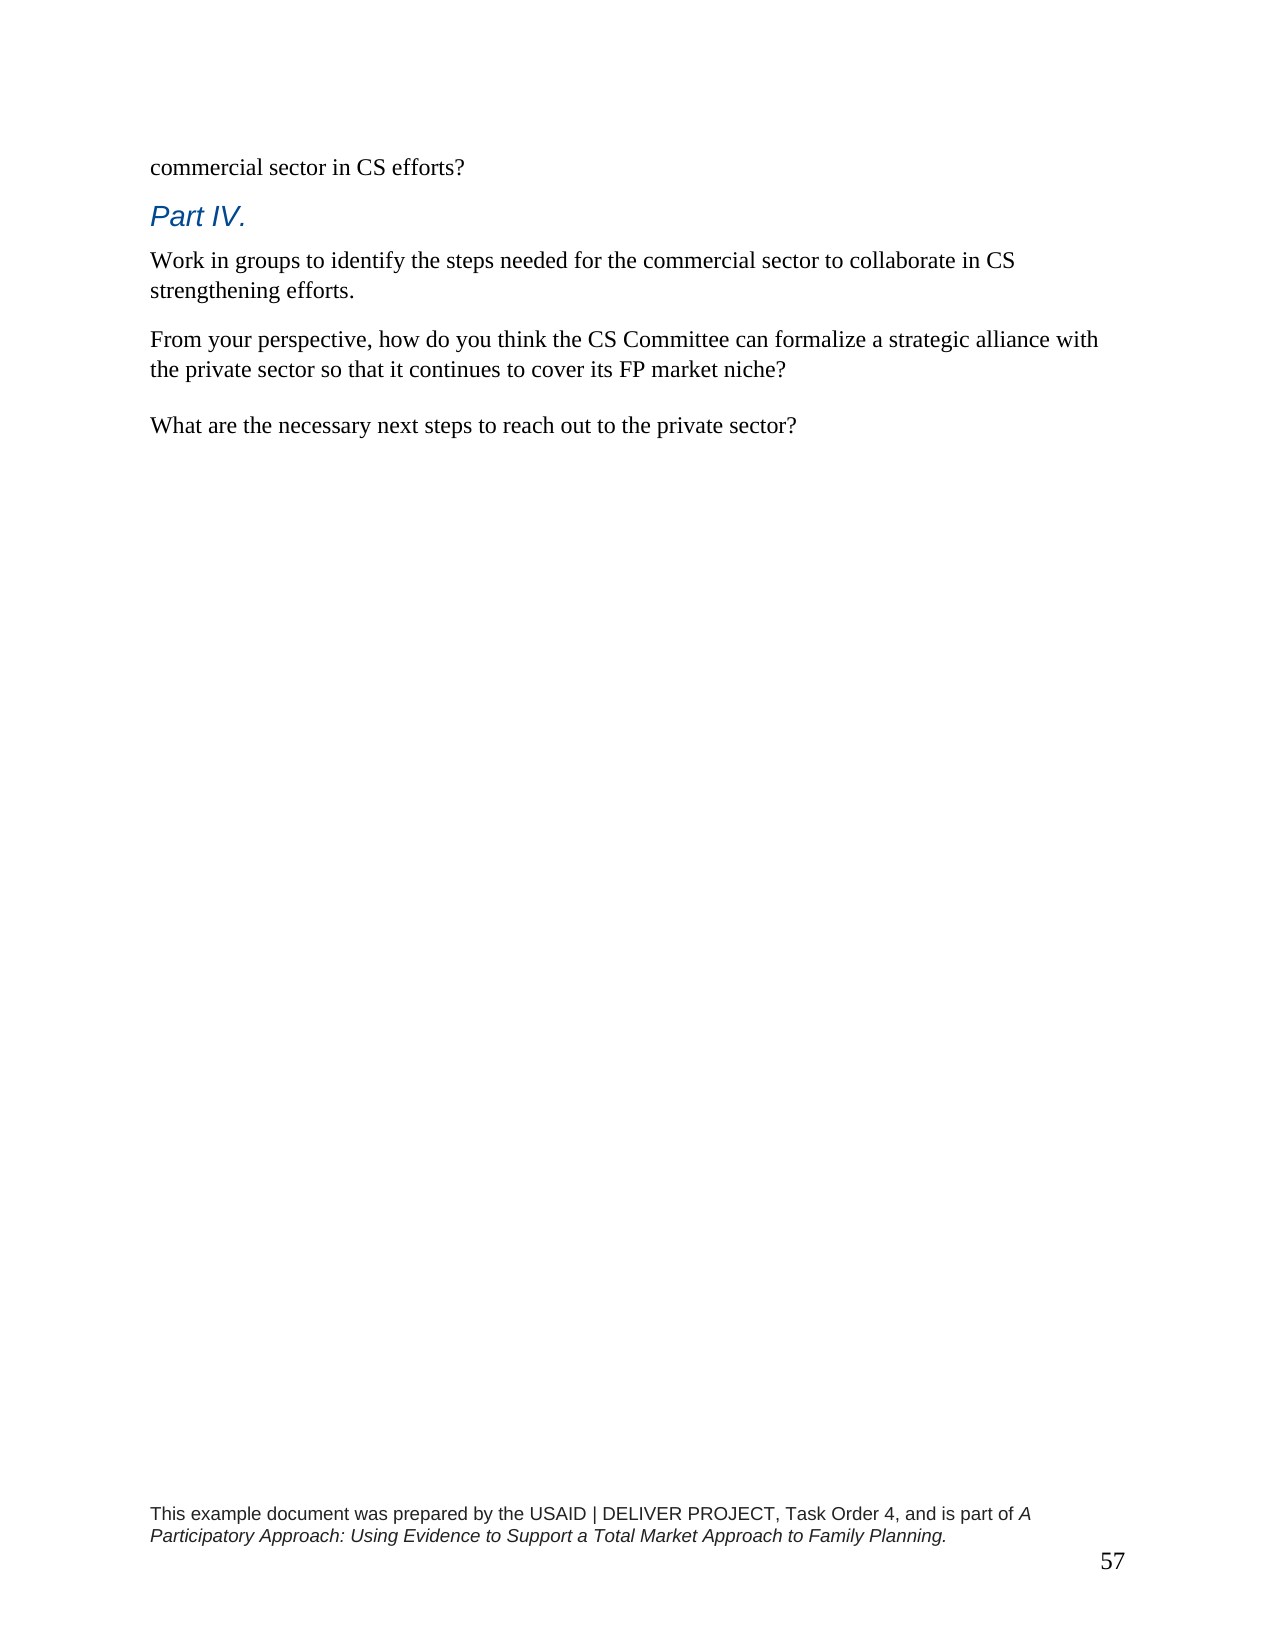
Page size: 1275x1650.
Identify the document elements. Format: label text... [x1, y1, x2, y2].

text What are the necessary next steps to reach out to the private sector? [150, 411, 1125, 441]
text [150, 150, 1125, 180]
text Part IV. [150, 199, 1125, 232]
text From your perspective, how do you think the CS Committee can formalize a strategic alliance with the private sector so that it continues to cover its FP market niche? [150, 322, 1125, 383]
text Work in groups to identify the steps needed for the commercial sector to collaborate in CS strengthening efforts. [150, 243, 1125, 304]
